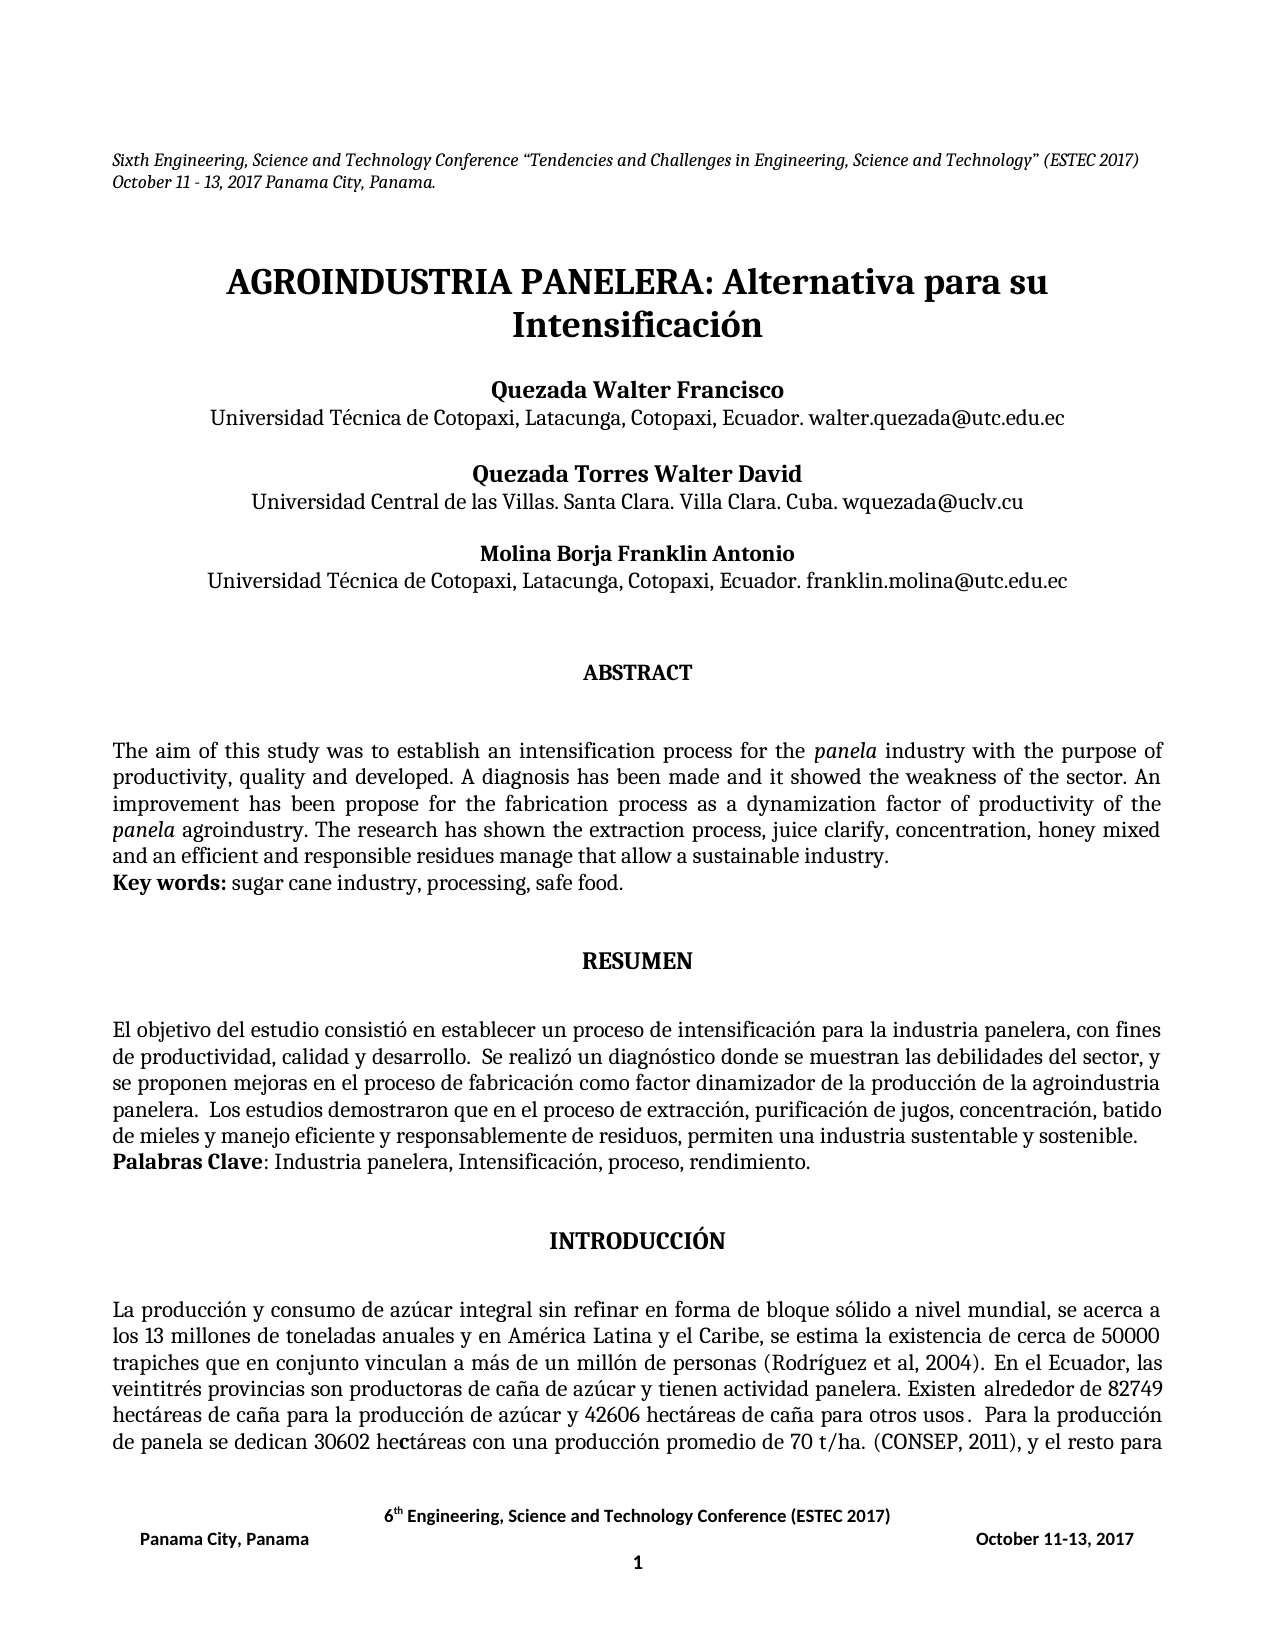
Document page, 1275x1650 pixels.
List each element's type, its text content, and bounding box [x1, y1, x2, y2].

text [112, 1297, 1163, 1455]
text Universidad Central de las Villas. Santa Clara. Villa Clara. Cuba. wquezada@uclv.cu [112, 488, 1163, 515]
text Palabras Clave: Industria panelera, Intensificación, proceso, rendimiento. [112, 1149, 1163, 1175]
text Sixth Engineering, Science and Technology Conference “Tendencies and Challenges in Engineering, Science and Technology” (ESTEC 2017) October 11 - 13, 2017 Panama City, Panama. [112, 149, 1163, 193]
text ABSTRACT [112, 660, 1163, 686]
text Universidad Técnica de Cotopaxi, Latacunga, Cotopaxi, Ecuador. franklin.molina@utc.edu.ec [112, 567, 1163, 594]
text El objetivo del estudio consistió en establecer un proceso de intensificación para la industria panelera, con fines de productividad, calidad y desarrollo. Se realizó un diagnóstico donde se muestran las debilidades del sector, y se proponen mejoras en el proceso de fabricación como factor dinamizador de la producción de la agroindustria panelera. Los estudios demostraron que en el proceso de extracción, purificación de jugos, concentración, batido de mieles y manejo eficiente y responsablemente de residuos, permiten una industria sustentable y sostenible. [112, 1017, 1163, 1149]
text Universidad Técnica de Cotopaxi, Latacunga, Cotopaxi, Ecuador. walter.quezada@utc.edu.ec [112, 404, 1163, 431]
text AGROINDUSTRIA PANELERA: Alternativa para su Intensificación [112, 261, 1163, 347]
text Molina Borja Franklin Antonio [112, 541, 1163, 567]
text Quezada Torres Walter David [112, 460, 1163, 488]
text Key words: sugar cane industry, processing, safe food. [112, 869, 1163, 896]
text RESUMEN [112, 947, 1163, 976]
text INTRODUCCIÓN [112, 1227, 1163, 1256]
text Quezada Walter Francisco [112, 376, 1163, 404]
text The aim of this study was to establish an intensification process for the panela industry with the purpose of productivity, quality and developed. A diagnosis has been made and it showed the weakness of the sector. An improvement has been propose for the fabrication process as a dynamization factor of productivity of the panela agroindustry. The research has shown the extraction process, juice clarify, concentration, honey mixed and an efficient and responsible residues manage that allow a sustainable industry. [112, 738, 1163, 869]
